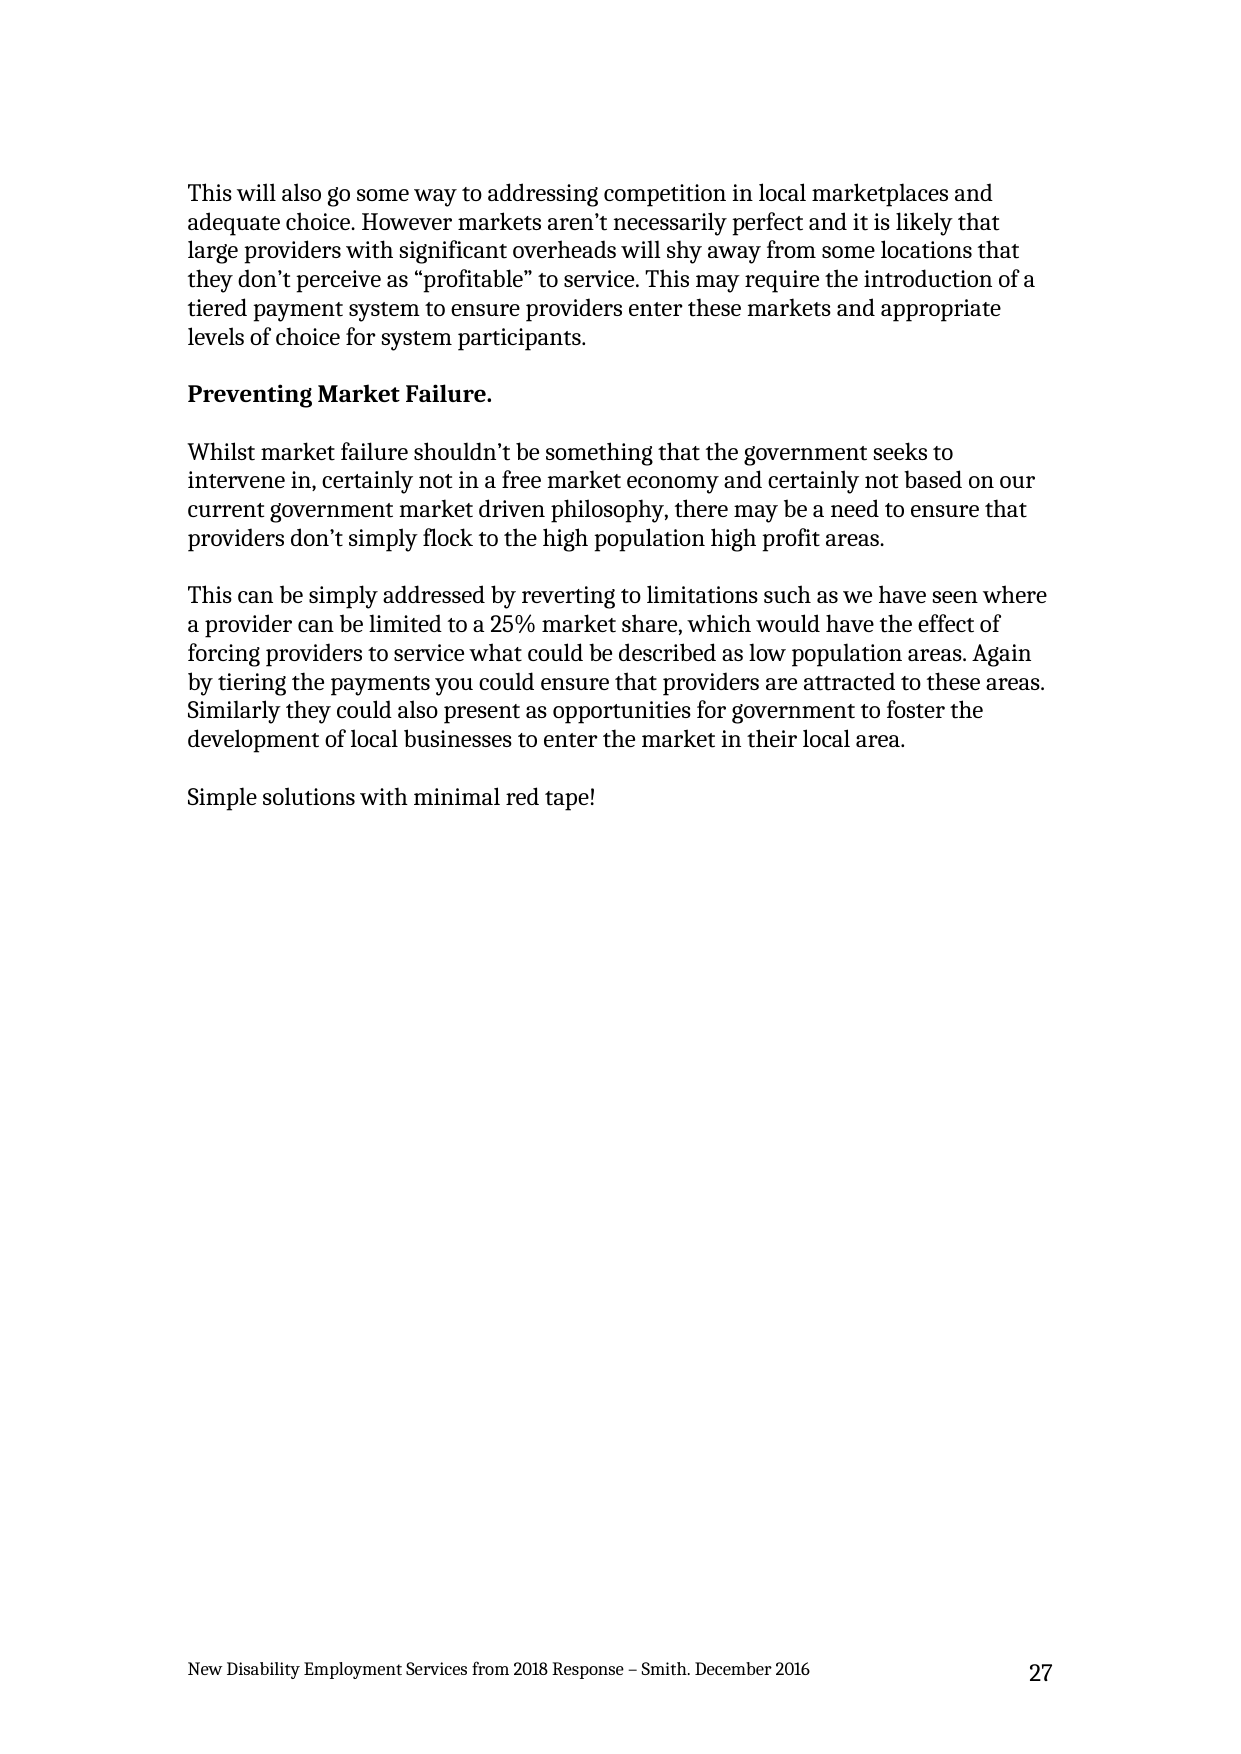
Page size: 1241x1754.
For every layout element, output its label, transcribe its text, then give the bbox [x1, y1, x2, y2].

text Simple solutions with minimal red tape! [187, 782, 1053, 811]
text This will also go some way to addressing competition in local marketplaces and adequate choice. However markets aren’t necessarily perfect and it is likely that large providers with significant overheads will shy away from some locations that they don’t perceive as “profitable” to service. This may require the introduction of a tiered payment system to ensure providers enter these markets and appropriate levels of choice for system participants. [187, 179, 1053, 351]
text This can be simply addressed by reverting to limitations such as we have seen where a provider can be limited to a 25% market share, which would have the effect of forcing providers to service what could be described as low population areas. Again by tiering the payments you could ensure that providers are attracted to these areas. Similarly they could also present as opportunities for government to foster the development of local businesses to enter the market in their local area. [187, 581, 1053, 754]
text Whilst market failure shouldn’t be something that the government seeks to intervene in, certainly not in a free market economy and certainly not based on our current government market driven philosophy, there may be a need to ensure that providers don’t simply flock to the high population high profit areas. [187, 437, 1053, 552]
text Preventing Market Failure. [187, 380, 1053, 409]
